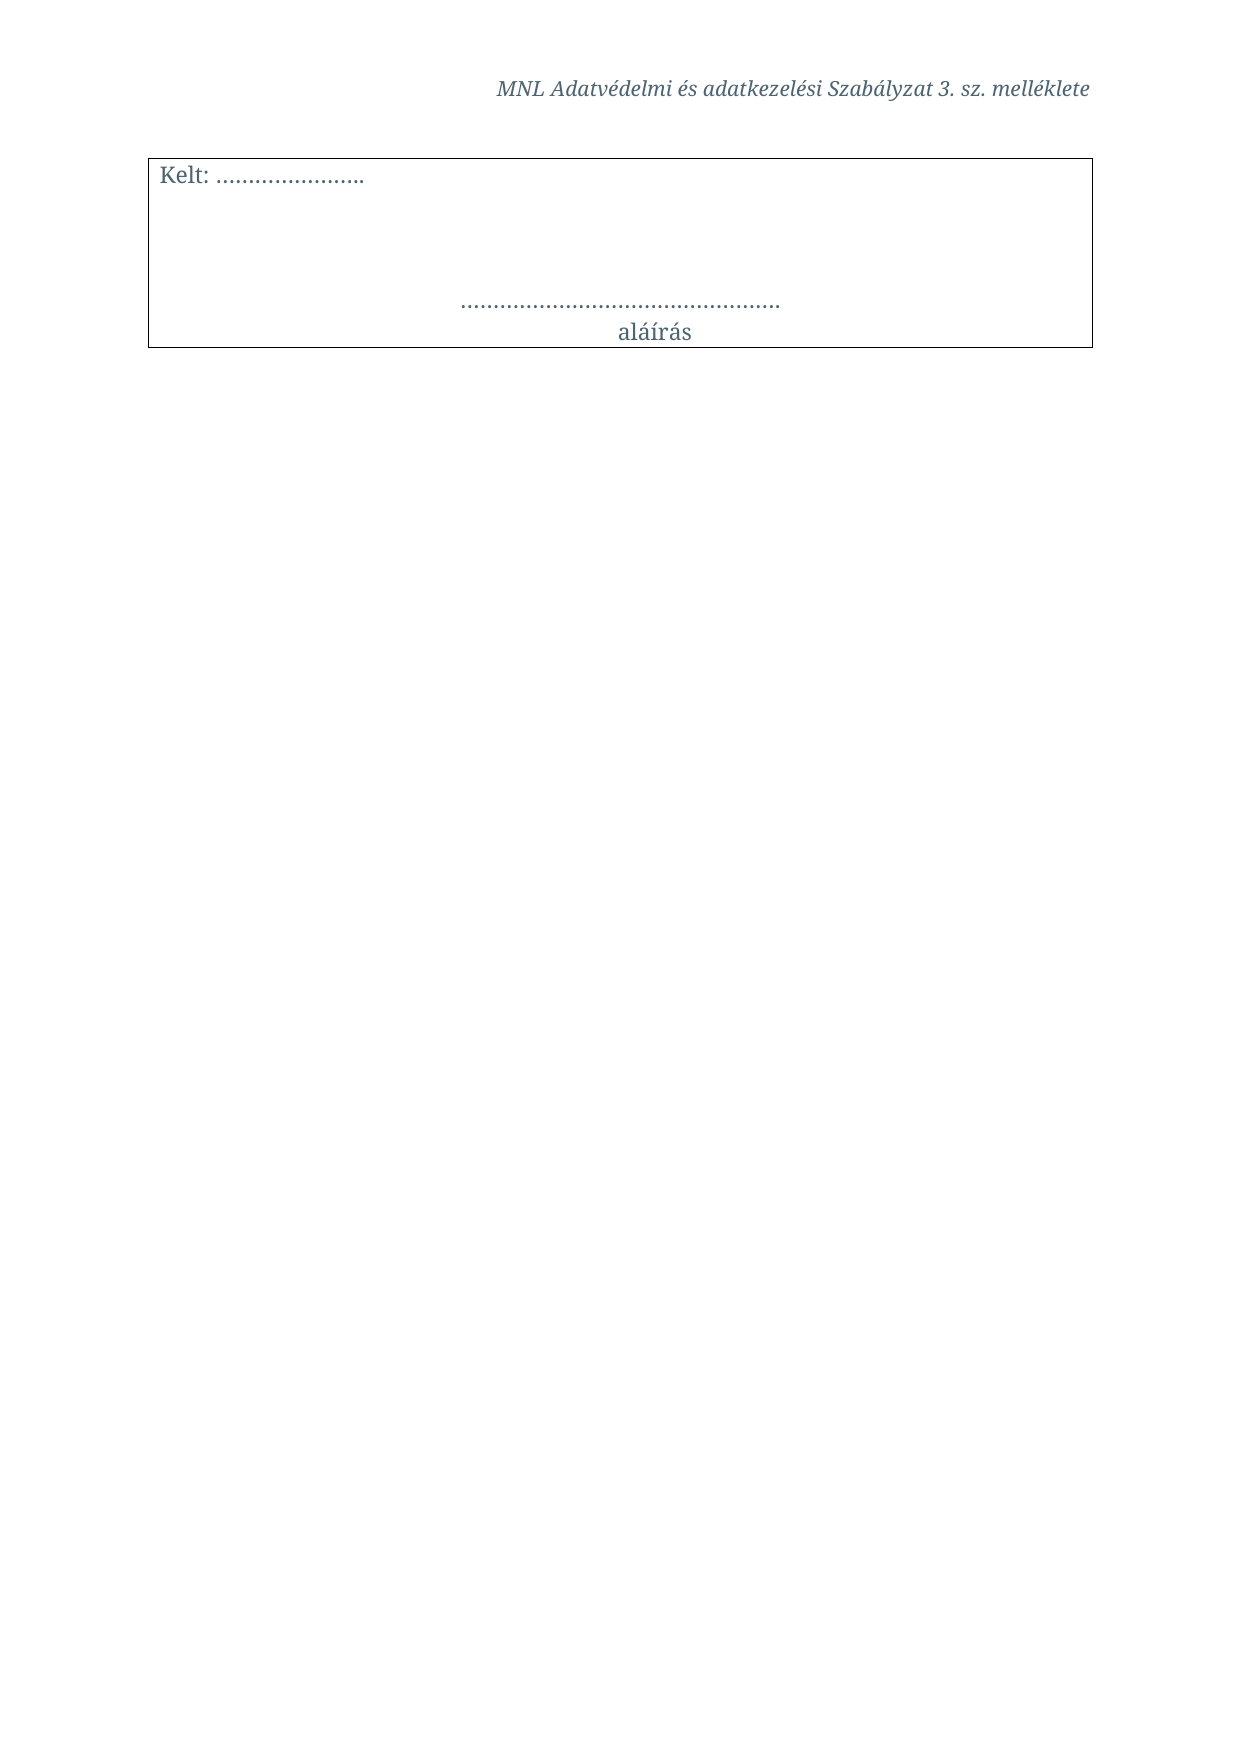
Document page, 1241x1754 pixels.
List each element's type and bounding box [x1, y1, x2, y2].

table_header [149, 159, 1092, 347]
